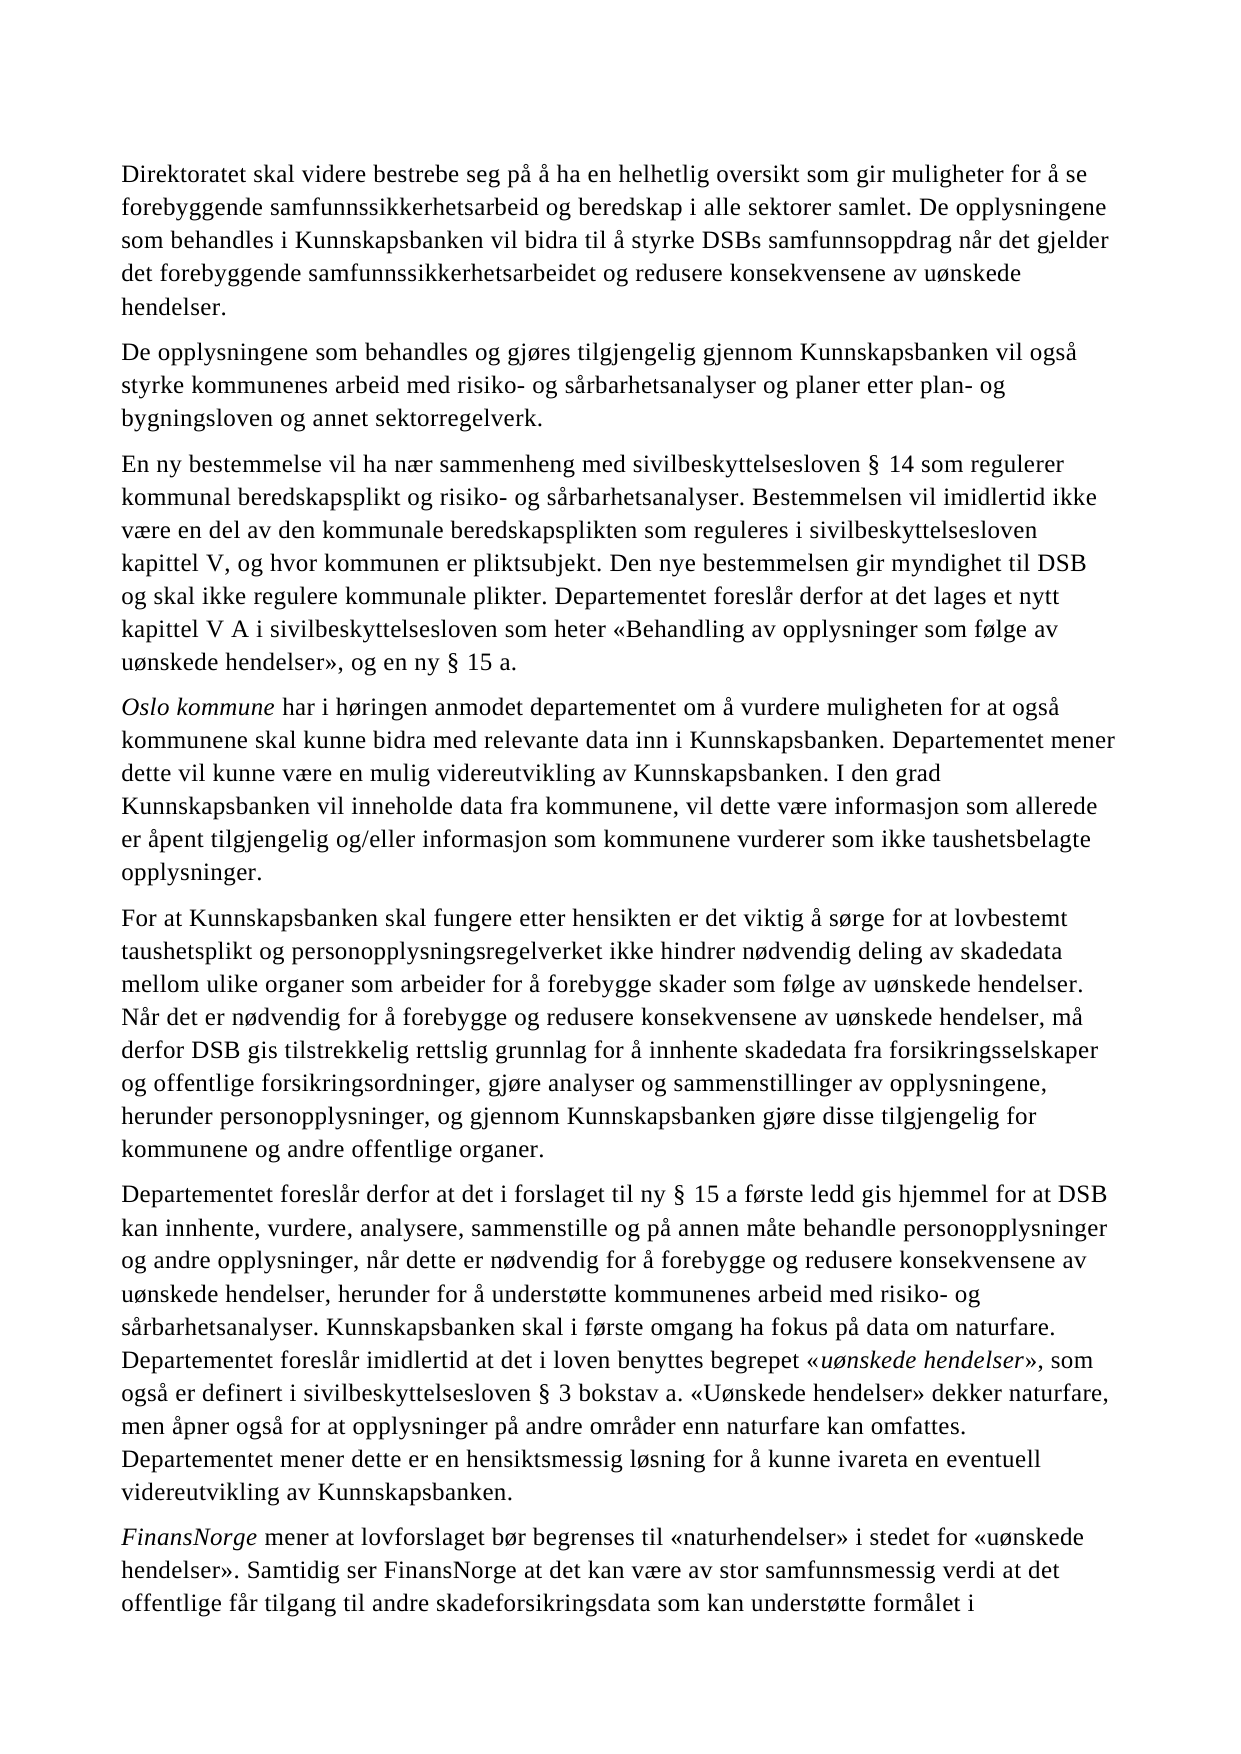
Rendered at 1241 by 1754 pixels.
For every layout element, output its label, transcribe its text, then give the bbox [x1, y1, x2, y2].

text Departementet foreslår derfor at det i forslaget til ny § 15 a første ledd gis hjemmel for at DSB kan innhente, vurdere, analysere, sammenstille og på annen måte behandle personopplysninger og andre opplysninger, når dette er nødvendig for å forebygge og redusere konsekvensene av uønskede hendelser, herunder for å understøtte kommunenes arbeid med risiko- og sårbarhetsanalyser. Kunnskapsbanken skal i første omgang ha fokus på data om naturfare. Departementet foreslår imidlertid at det i loven benyttes begrepet «uønskede hendelser», som også er definert i sivilbeskyttelsesloven § 3 bokstav a. «Uønskede hendelser» dekker naturfare, men åpner også for at opplysninger på andre områder enn naturfare kan omfattes. Departementet mener dette er en hensiktsmessig løsning for å kunne ivareta en eventuell videreutvikling av Kunnskapsbanken. [121, 1179, 1119, 1506]
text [121, 1522, 1119, 1617]
text En ny bestemmelse vil ha nær sammenheng med sivilbeskyttelsesloven § 14 som regulerer kommunal beredskapsplikt og risiko- og sårbarhetsanalyser. Bestemmelsen vil imidlertid ikke være en del av den kommunale beredskapsplikten som reguleres i sivilbeskyttelsesloven kapittel V, og hvor kommunen er pliktsubjekt. Den nye bestemmelsen gir myndighet til DSB og skal ikke regulere kommunale plikter. Departementet foreslår derfor at det lages et nytt kapittel V A i sivilbeskyttelsesloven som heter «Behandling av opplysninger som følge av uønskede hendelser», og en ny § 15 a. [121, 449, 1119, 676]
text For at Kunnskapsbanken skal fungere etter hensikten er det viktig å sørge for at lovbestemt taushetsplikt og personopplysningsregelverket ikke hindrer nødvendig deling av skadedata mellom ulike organer som arbeider for å forebygge skader som følge av uønskede hendelser. Når det er nødvendig for å forebygge og redusere konsekvensene av uønskede hendelser, må derfor DSB gis tilstrekkelig rettslig grunnlag for å innhente skadedata fra forsikringsselskaper og offentlige forsikringsordninger, gjøre analyser og sammenstillinger av opplysningene, herunder personopplysninger, og gjennom Kunnskapsbanken gjøre disse tilgjengelig for kommunene og andre offentlige organer. [121, 903, 1119, 1163]
text De opplysningene som behandles og gjøres tilgjengelig gjennom Kunnskapsbanken vil også styrke kommunenes arbeid med risiko- og sårbarhetsanalyser og planer etter plan- og bygningsloven og annet sektorregelverk. [121, 337, 1119, 432]
text Oslo kommune har i høringen anmodet departementet om å vurdere muligheten for at også kommunene skal kunne bidra med relevante data inn i Kunnskapsbanken. Departementet mener dette vil kunne være en mulig videreutvikling av Kunnskapsbanken. I den grad Kunnskapsbanken vil inneholde data fra kommunene, vil dette være informasjon som allerede er åpent tilgjengelig og/eller informasjon som kommunene vurderer som ikke taushetsbelagte opplysninger. [121, 692, 1119, 886]
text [121, 159, 1119, 320]
